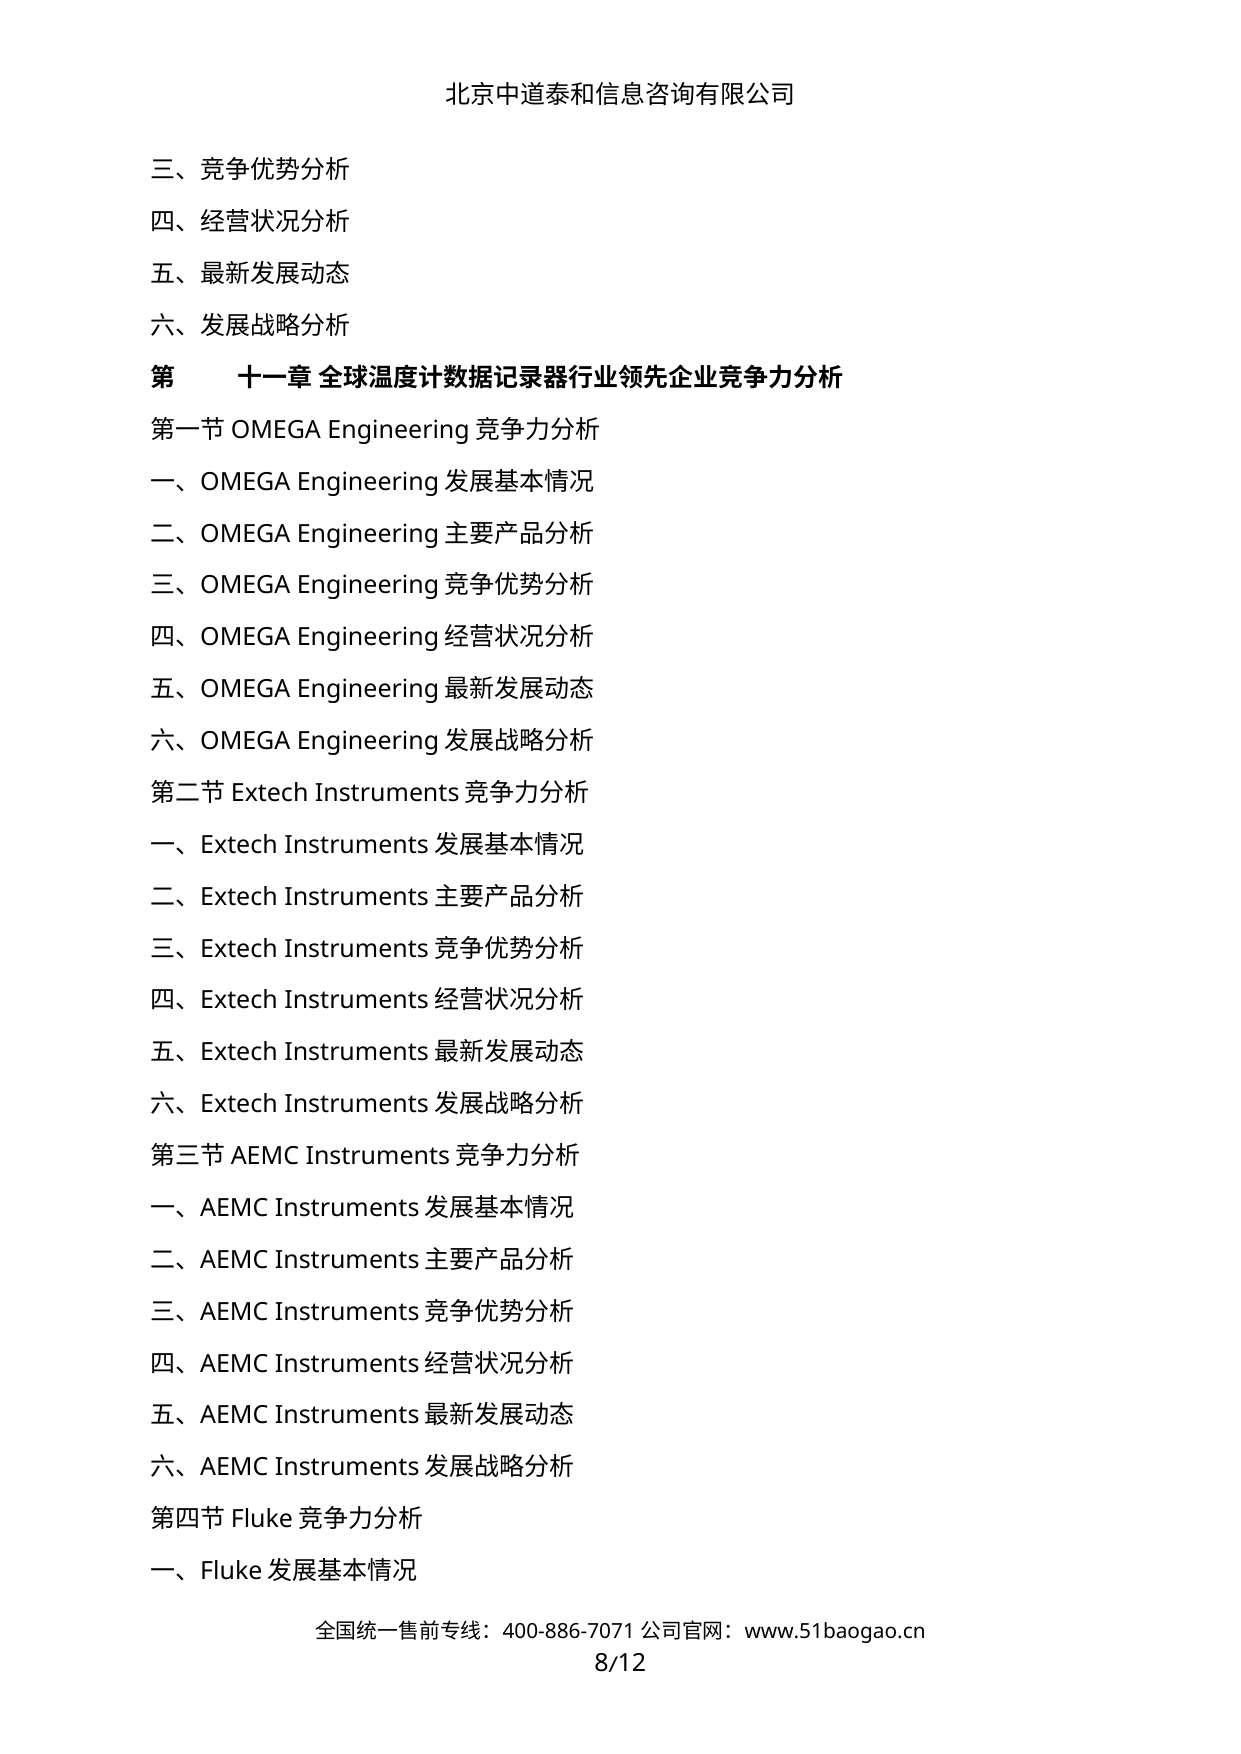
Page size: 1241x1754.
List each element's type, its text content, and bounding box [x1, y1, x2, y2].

text 四、经营状况分析 [150, 202, 1090, 238]
text 二、OMEGA Engineering主要产品分析 [150, 513, 1090, 549]
text 第四节 Fluke竞争力分析 [150, 1499, 1090, 1535]
text 一、Extech Instruments发展基本情况 [150, 824, 1090, 861]
text 三、竞争优势分析 [150, 150, 1090, 186]
text 第二节 Extech Instruments竞争力分析 [150, 772, 1090, 809]
text 五、Extech Instruments最新发展动态 [150, 1032, 1090, 1068]
text 二、AEMC Instruments主要产品分析 [150, 1239, 1090, 1276]
text 第 十一章 全球温度计数据记录器行业领先企业竞争力分析 [150, 357, 1090, 394]
text 六、OMEGA Engineering发展战略分析 [150, 721, 1090, 757]
text 四、OMEGA Engineering经营状况分析 [150, 617, 1090, 653]
text 一、AEMC Instruments发展基本情况 [150, 1187, 1090, 1224]
text 六、AEMC Instruments发展战略分析 [150, 1447, 1090, 1483]
text 五、AEMC Instruments最新发展动态 [150, 1395, 1090, 1431]
text 四、AEMC Instruments经营状况分析 [150, 1343, 1090, 1379]
text 六、发展战略分析 [150, 306, 1090, 342]
text 一、Fluke发展基本情况 [150, 1551, 1090, 1587]
text 一、OMEGA Engineering发展基本情况 [150, 461, 1090, 497]
text 二、Extech Instruments主要产品分析 [150, 876, 1090, 912]
text 三、OMEGA Engineering竞争优势分析 [150, 565, 1090, 601]
text 五、OMEGA Engineering最新发展动态 [150, 669, 1090, 705]
text 六、Extech Instruments发展战略分析 [150, 1084, 1090, 1120]
text 三、AEMC Instruments竞争优势分析 [150, 1291, 1090, 1327]
text 第三节 AEMC Instruments竞争力分析 [150, 1136, 1090, 1172]
text 第一节 OMEGA Engineering竞争力分析 [150, 409, 1090, 446]
text 四、Extech Instruments经营状况分析 [150, 980, 1090, 1016]
text 五、最新发展动态 [150, 254, 1090, 290]
text 三、Extech Instruments竞争优势分析 [150, 928, 1090, 964]
